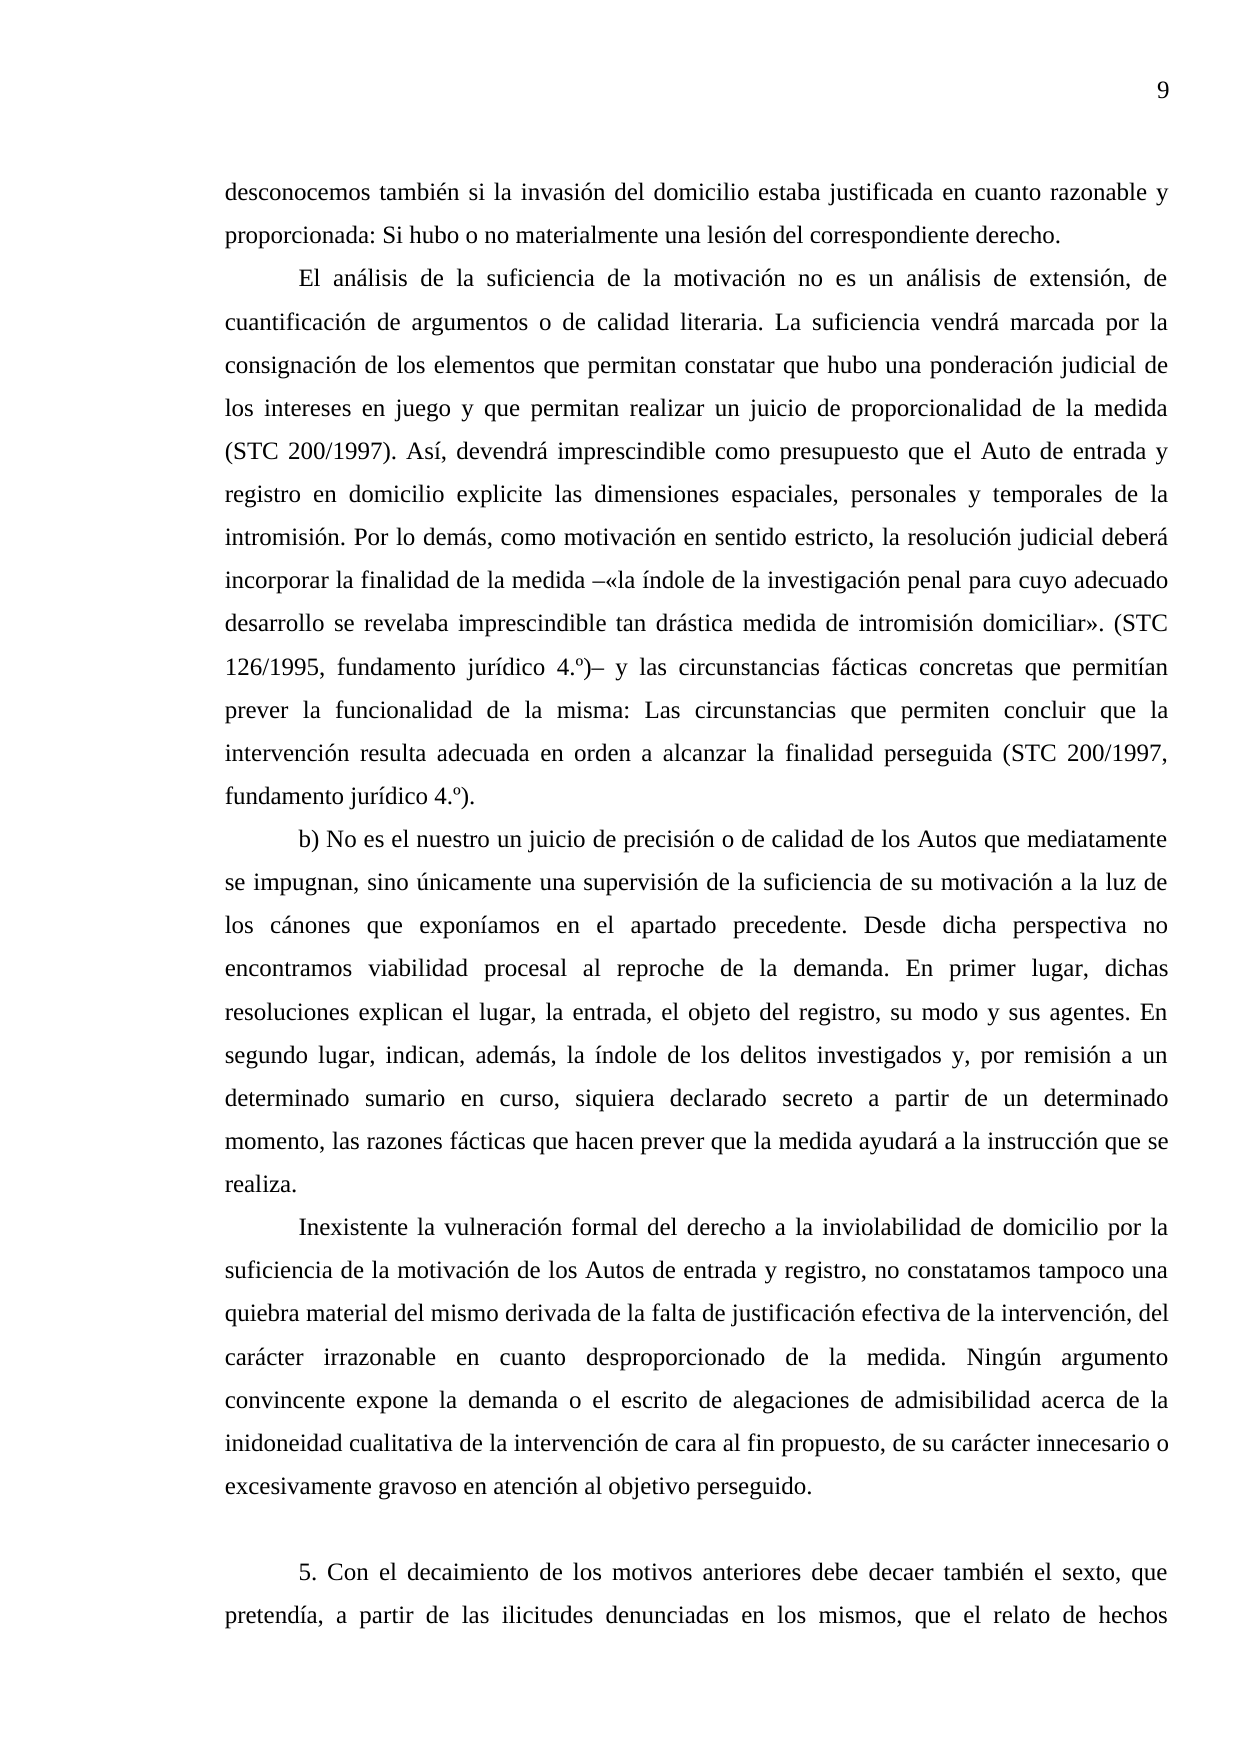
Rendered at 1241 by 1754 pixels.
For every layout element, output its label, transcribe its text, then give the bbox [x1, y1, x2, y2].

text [224, 1557, 1169, 1629]
text b) No es el nuestro un juicio de precisión o de calidad de los Autos que mediatamente se impugnan, sino únicamente una supervisión de la suficiencia de su motivación a la luz de los cánones que exponíamos en el apartado precedente. Desde dicha perspectiva no encontramos viabilidad procesal al reproche de la demanda. En primer lugar, dichas resoluciones explican el lugar, la entrada, el objeto del registro, su modo y sus agentes. En segundo lugar, indican, además, la índole de los delitos investigados y, por remisión a un determinado sumario en curso, siquiera declarado secreto a partir de un determinado momento, las razones fácticas que hacen prever que la medida ayudará a la instrucción que se realiza. [224, 824, 1169, 1198]
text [224, 177, 1169, 249]
text El análisis de la suficiencia de la motivación no es un análisis de extensión, de cuantificación de argumentos o de calidad literaria. La suficiencia vendrá marcada por la consignación de los elementos que permitan constatar que hubo una ponderación judicial de los intereses en juego y que permitan realizar un juicio de proporcionalidad de la medida (STC 200/1997). Así, devendrá imprescindible como presupuesto que el Auto de entrada y registro en domicilio explicite las dimensiones espaciales, personales y temporales de la intromisión. Por lo demás, como motivación en sentido estricto, la resolución judicial deberá incorporar la finalidad de la medida –«la índole de la investigación penal para cuyo adecuado desarrollo se revelaba imprescindible tan drástica medida de intromisión domiciliar». (STC 126/1995, fundamento jurídico 4.º)– y las circunstancias fácticas concretas que permitían prever la funcionalidad de la misma: Las circunstancias que permiten concluir que la intervención resulta adecuada en orden a alcanzar la finalidad perseguida (STC 200/1997, fundamento jurídico 4.º). [224, 263, 1169, 810]
text Inexistente la vulneración formal del derecho a la inviolabilidad de domicilio por la suficiencia de la motivación de los Autos de entrada y registro, no constatamos tampoco una quiebra material del mismo derivada de la falta de justificación efectiva de la intervención, del carácter irrazonable en cuanto desproporcionado de la medida. Ningún argumento convincente expone la demanda o el escrito de alegaciones de admisibilidad acerca de la inidoneidad cualitativa de la intervención de cara al fin propuesto, de su carácter innecesario o excesivamente gravoso en atención al objetivo perseguido. [224, 1212, 1169, 1500]
